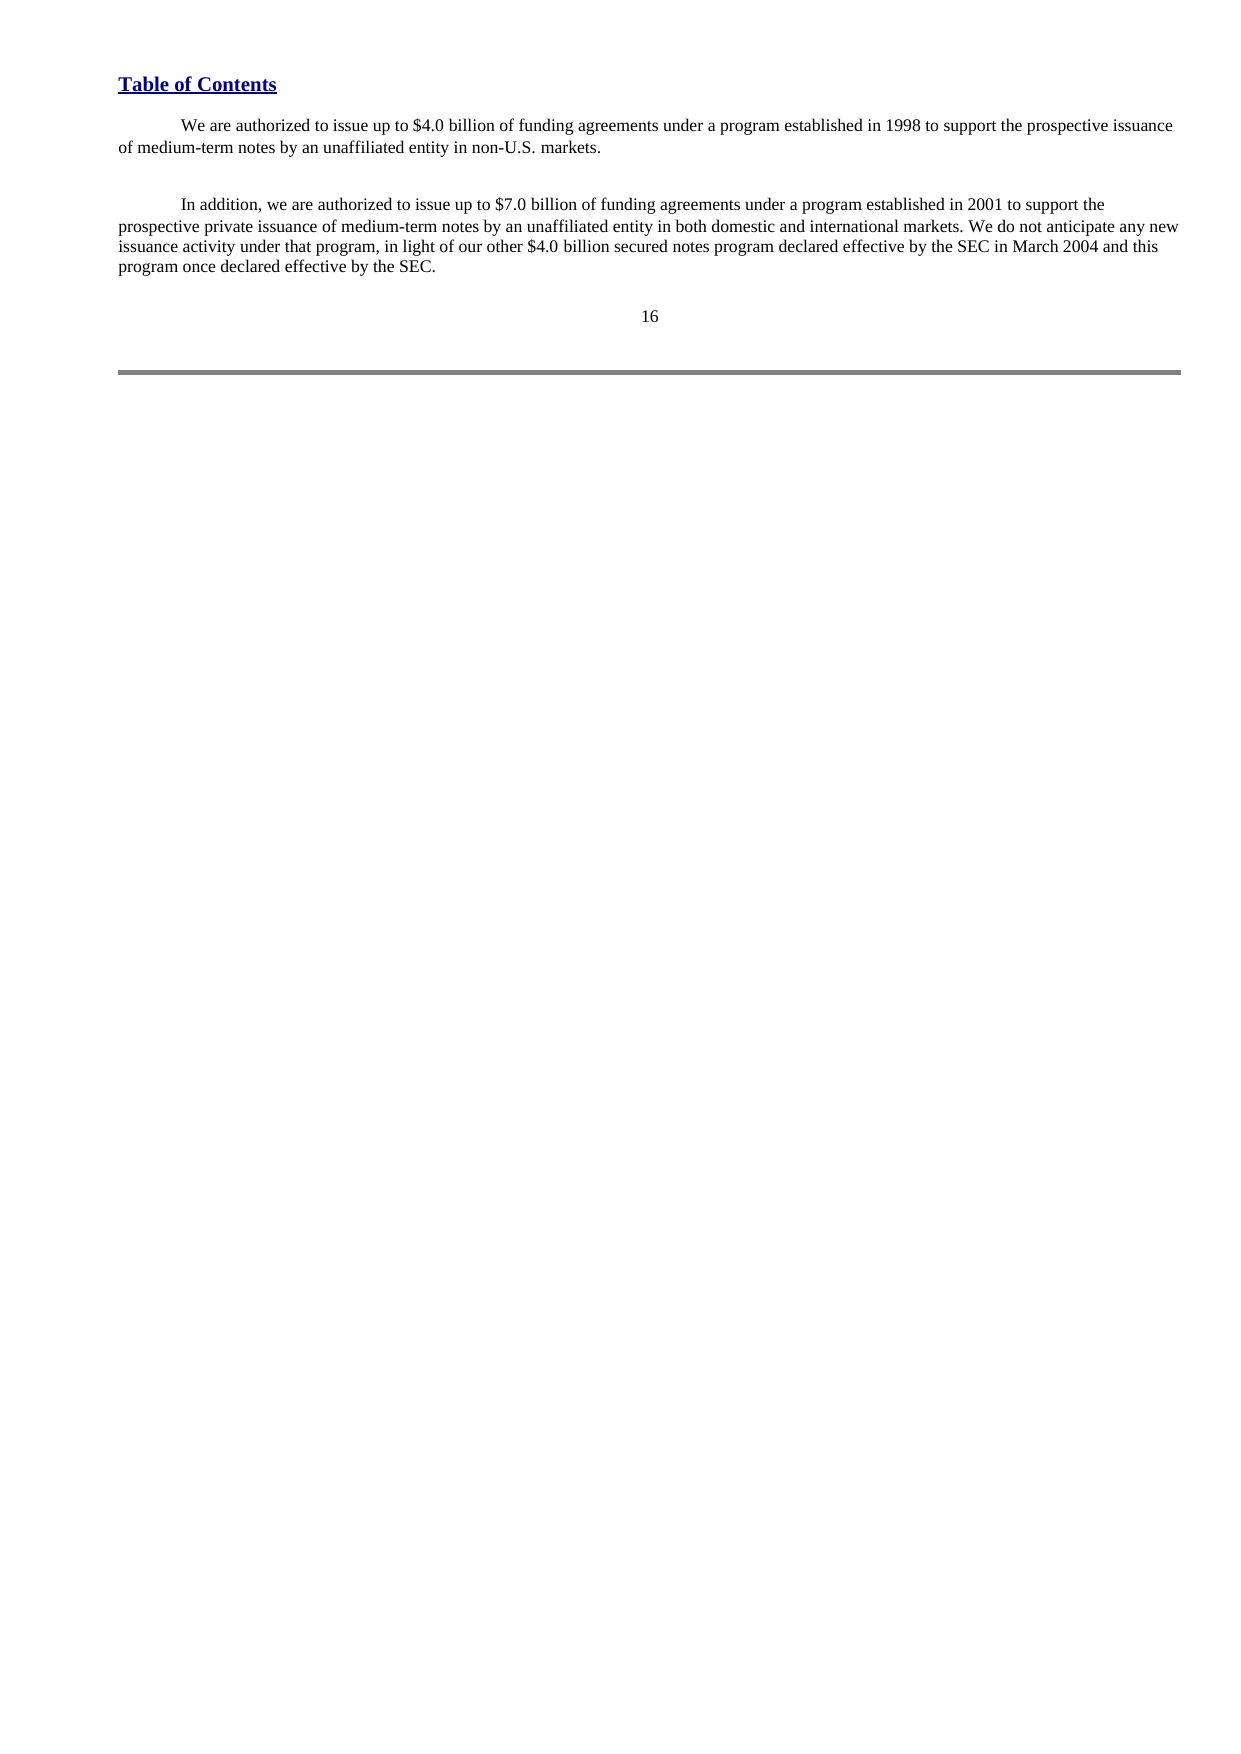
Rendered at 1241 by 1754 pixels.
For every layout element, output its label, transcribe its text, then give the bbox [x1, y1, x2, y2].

subtitle Table of Contents [118, 72, 1181, 96]
text 16 [118, 306, 1181, 326]
text We are authorized to issue up to $4.0 billion of funding agreements under a program established in 1998 to support the prospective issuance of medium-term notes by an unaffiliated entity in non-U.S. markets. [181, 108, 1181, 157]
text In addition, we are authorized to issue up to $7.0 billion of funding agreements under a program established in 2001 to support the prospective private issuance of medium-term notes by an unaffiliated entity in both domestic and international markets. We do not anticipate any new issuance activity under that program, in light of our other $4.0 billion secured notes program declared effective by the SEC in March 2004 and this program once declared effective by the SEC. [181, 187, 1181, 276]
